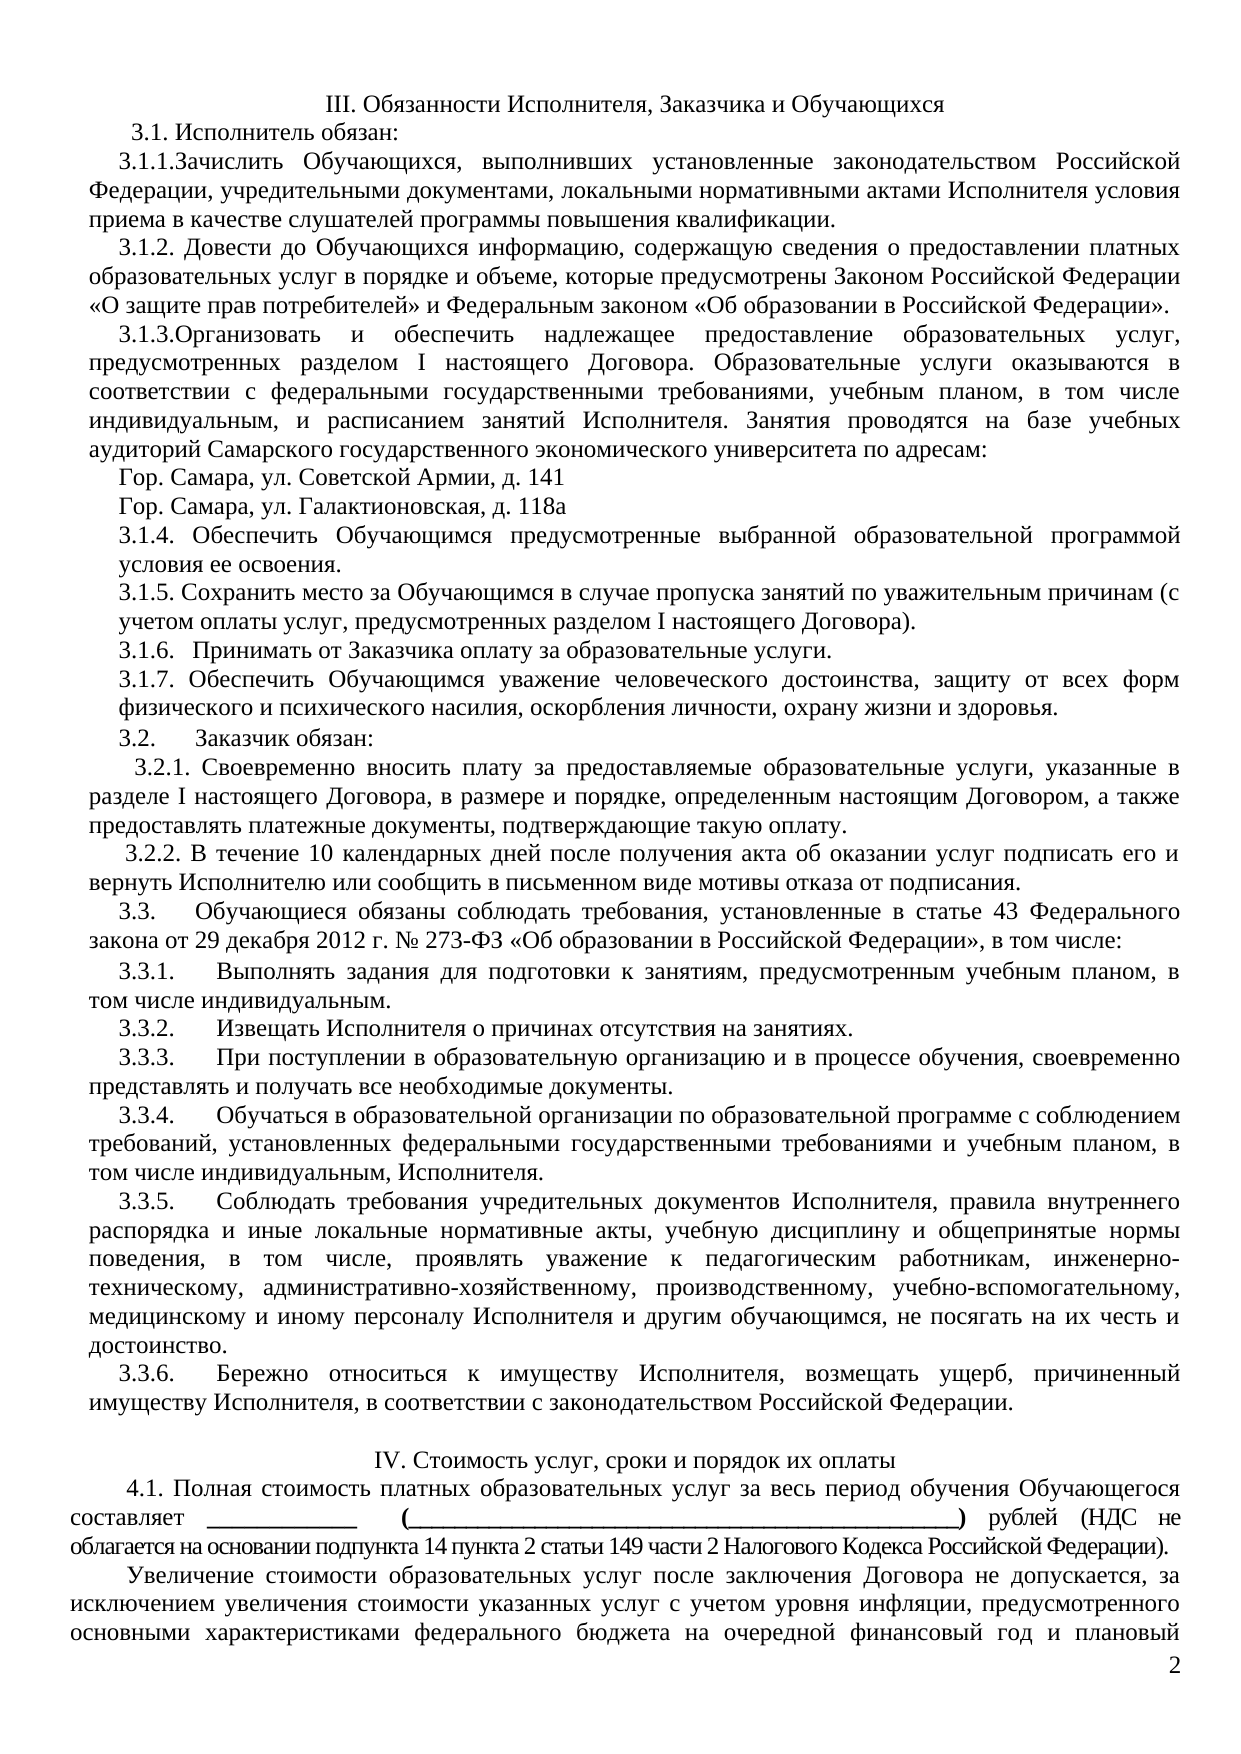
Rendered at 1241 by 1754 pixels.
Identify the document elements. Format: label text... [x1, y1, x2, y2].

list Соблюдать требования учредительных документов Исполнителя, правила внутреннего распорядка и иные локальные нормативные акты, учебную дисциплину и общепринятые нормы поведения, в том числе, проявлять уважение к педагогическим работникам, инженерно-техническому, административно-хозяйственному, производственному, учебно-вспомогательному, медицинскому и иному персоналу Исполнителя и другим обучающимся, не посягать на их честь и достоинство. [89, 1186, 1181, 1358]
text 3.1.1.Зачислить Обучающихся, выполнивших установленные законодательством Российской Федерации, учредительными документами, локальными нормативными актами Исполнителя условия приема в качестве слушателей программы повышения квалификации. [89, 146, 1181, 232]
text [70, 1560, 1181, 1646]
text 3.1.7. Обеспечить Обучающимся уважение человеческого достоинства, защиту от всех форм физического и психического насилия, оскорбления личности, охрану жизни и здоровья. [118, 664, 1181, 721]
text Гор. Самара, ул. Галактионовская, д. 118а [118, 491, 1181, 520]
text 3.1.2. Довести до Обучающихся информацию, содержащую сведения о предоставлении платных образовательных услуг в порядке и объеме, которые предусмотрены Законом Российской Федерации «О защите прав потребителей» и Федеральным законом «Об образовании в Российской Федерации». [89, 232, 1181, 319]
list Принимать от Заказчика оплату за образовательные услуги. [118, 635, 1181, 664]
list Извещать Исполнителя о причинах отсутствия на занятиях. [89, 1013, 1181, 1042]
list Обучающиеся обязаны соблюдать требования, установленные в статье 43 Федерального закона от 29 декабря . № 273-ФЗ «Об образовании в Российской Федерации», в том числе: [89, 896, 1181, 953]
text Гор. Самара, ул. Советской Армии, д. 141 [118, 462, 1181, 491]
text 3.1. Исполнитель обязан: [89, 117, 1181, 146]
text 3.2.2. В течение 10 календарных дней после получения акта об оказании услуг подписать его и вернуть Исполнителю или сообщить в письменном виде мотивы отказа от подписания. [89, 838, 1181, 896]
list Бережно относиться к имуществу Исполнителя, возмещать ущерб, причиненный имуществу Исполнителя, в соответствии с законодательством Российской Федерации. [89, 1358, 1181, 1416]
list Обучаться в образовательной организации по образовательной программе с соблюдением требований, установленных федеральными государственными требованиями и учебным планом, в том числе индивидуальным, Исполнителя. [89, 1100, 1181, 1186]
text 3.1.4. Обеспечить Обучающимся предусмотренные выбранной образовательной программой условия ее освоения. [118, 520, 1181, 577]
text 3.1.3.Организовать и обеспечить надлежащее предоставление образовательных услуг, предусмотренных разделом I настоящего Договора. Образовательные услуги оказываются в соответствии с федеральными государственными требованиями, учебным планом, в том числе индивидуальным, и расписанием занятий Исполнителя. Занятия проводятся на базе учебных аудиторий Самарского государственного экономического университета по адресам: [89, 319, 1181, 462]
text III. Обязанности Исполнителя, Заказчика и Обучающихся [89, 89, 1181, 117]
list При поступлении в образовательную организацию и в процессе обучения, своевременно представлять и получать все необходимые документы. [89, 1042, 1181, 1100]
text 3.2.1. Своевременно вносить плату за предоставляемые образовательные услуги, указанные в разделе I настоящего Договора, в размере и порядке, определенным настоящим Договором, а также предоставлять платежные документы, подтверждающие такую оплату. [89, 752, 1181, 838]
list Заказчик обязан: [89, 723, 1181, 752]
text IV. Стоимость услуг, сроки и порядок их оплаты [89, 1445, 1181, 1473]
text 3.1.5. Сохранить место за Обучающимся в случае пропуска занятий по уважительным причинам (с учетом оплаты услуг, предусмотренных разделом I настоящего Договора). [118, 577, 1181, 635]
list Выполнять задания для подготовки к занятиям, предусмотренным учебным планом, в том числе индивидуальным. [89, 956, 1181, 1013]
text 4.1. Полная стоимость платных образовательных услуг за весь период обучения Обучающегося составляет ____________ (________________________________________________) рублей (НДС не облагается на основании подпункта 14 пункта 2 статьи 149 части 2 Налогового Кодекса Российской Федерации). [70, 1473, 1181, 1560]
